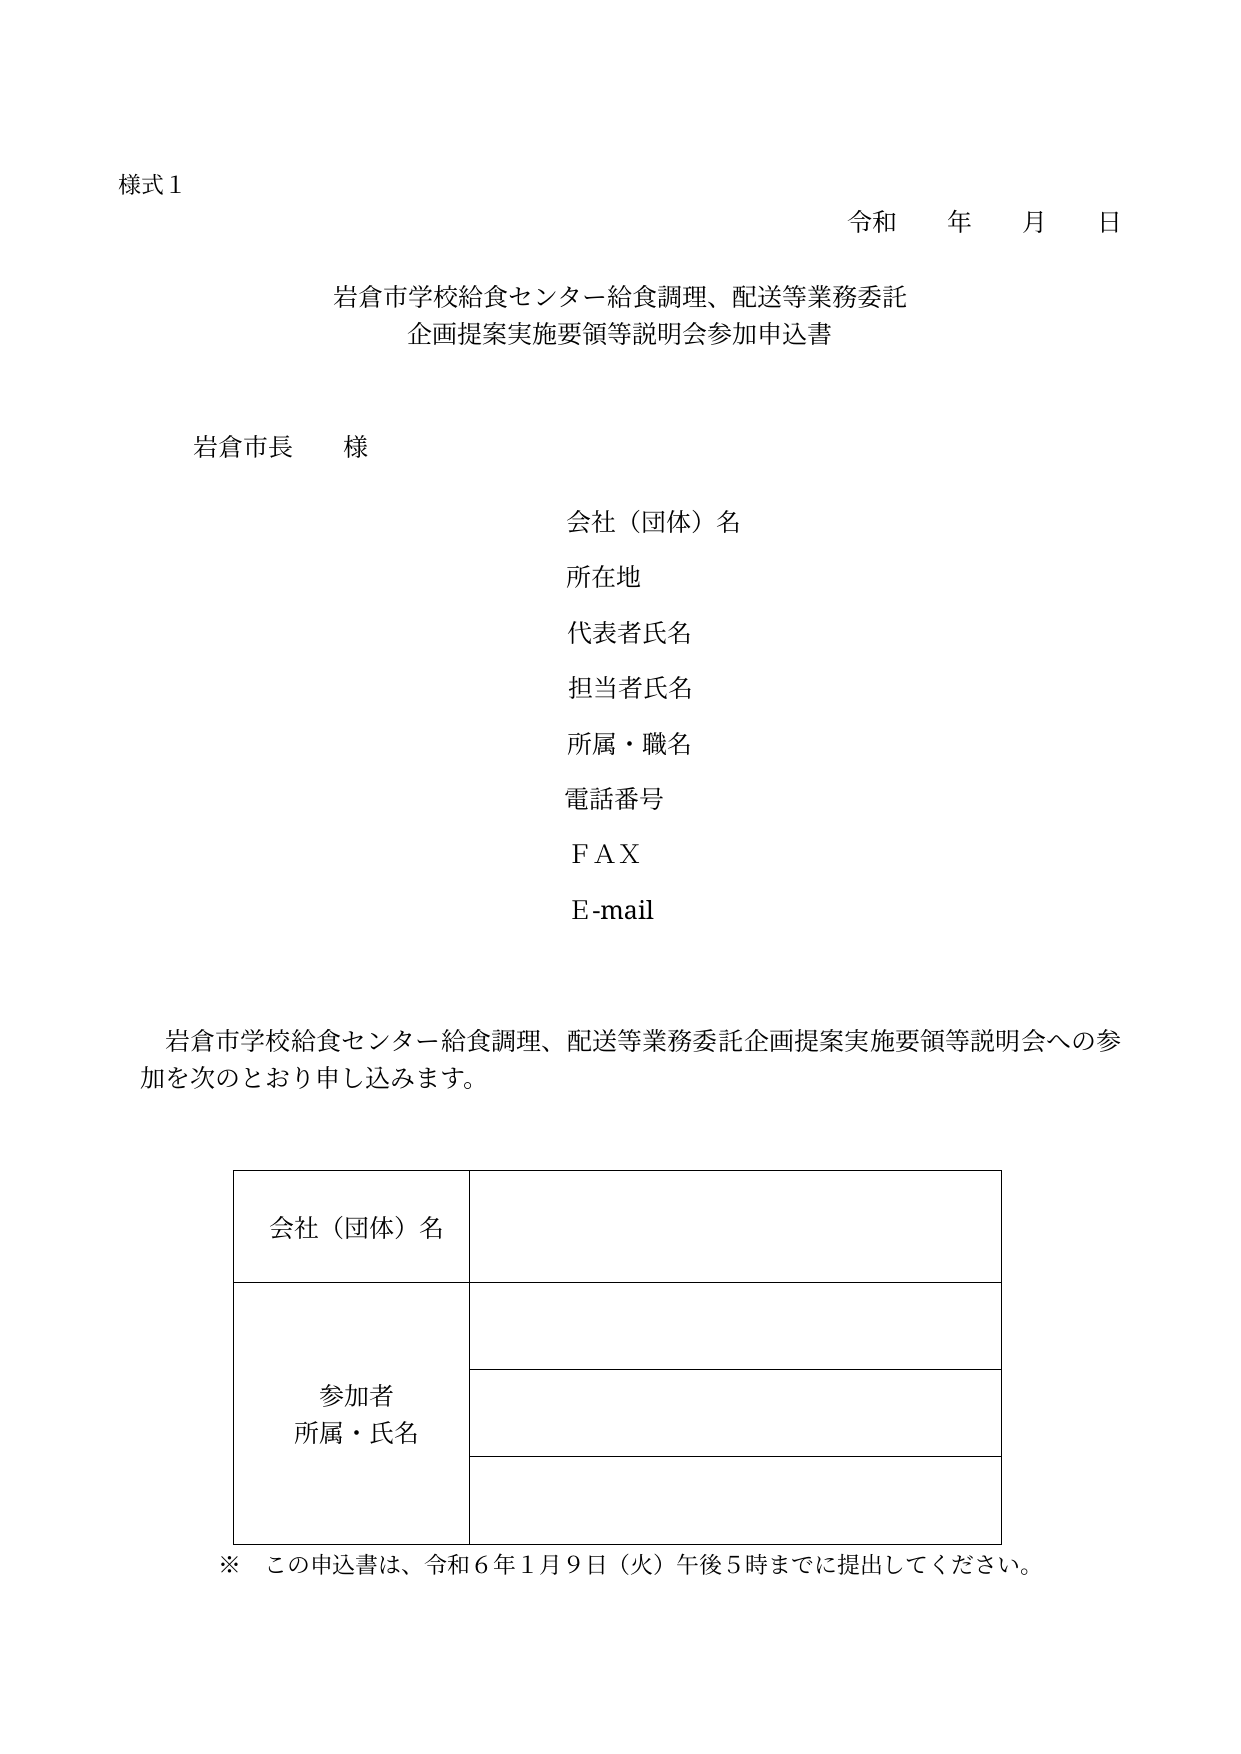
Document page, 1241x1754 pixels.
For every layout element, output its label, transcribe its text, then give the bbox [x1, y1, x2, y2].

text 所在地 [567, 557, 1122, 595]
text 岩倉市学校給食センター給食調理、配送等業務委託企画提案実施要領等説明会への参加を次のとおり申し込みます。 [140, 1020, 1122, 1095]
text 企画提案実施要領等説明会参加申込書 [118, 314, 1122, 352]
table_header 会社（団体）名 [234, 1171, 469, 1282]
text ＦＡＸ [567, 834, 1122, 872]
text 岩倉市学校給食センター給食調理、配送等業務委託 [118, 277, 1122, 314]
text 所属・職名 [567, 724, 1122, 761]
table_cell [470, 1283, 1001, 1369]
text 様式１ [118, 164, 1122, 202]
text Ｅ-mail [567, 890, 1122, 927]
text 電話番号 [564, 779, 1122, 817]
table_cell [470, 1370, 1001, 1456]
table_cell [470, 1457, 1001, 1544]
text ※ この申込書は、令和６年１月９日（火）午後５時までに提出してください。 [118, 1545, 1122, 1582]
table_cell 参加者 所属・氏名 [234, 1283, 469, 1544]
text 代表者氏名 [567, 613, 1122, 650]
text 岩倉市長 様 [118, 427, 1030, 464]
text 会社（団体）名 [567, 502, 1122, 539]
table_header [470, 1171, 1001, 1282]
text 担当者氏名 [118, 668, 1122, 706]
text 令和 年 月 日 [118, 202, 1122, 239]
